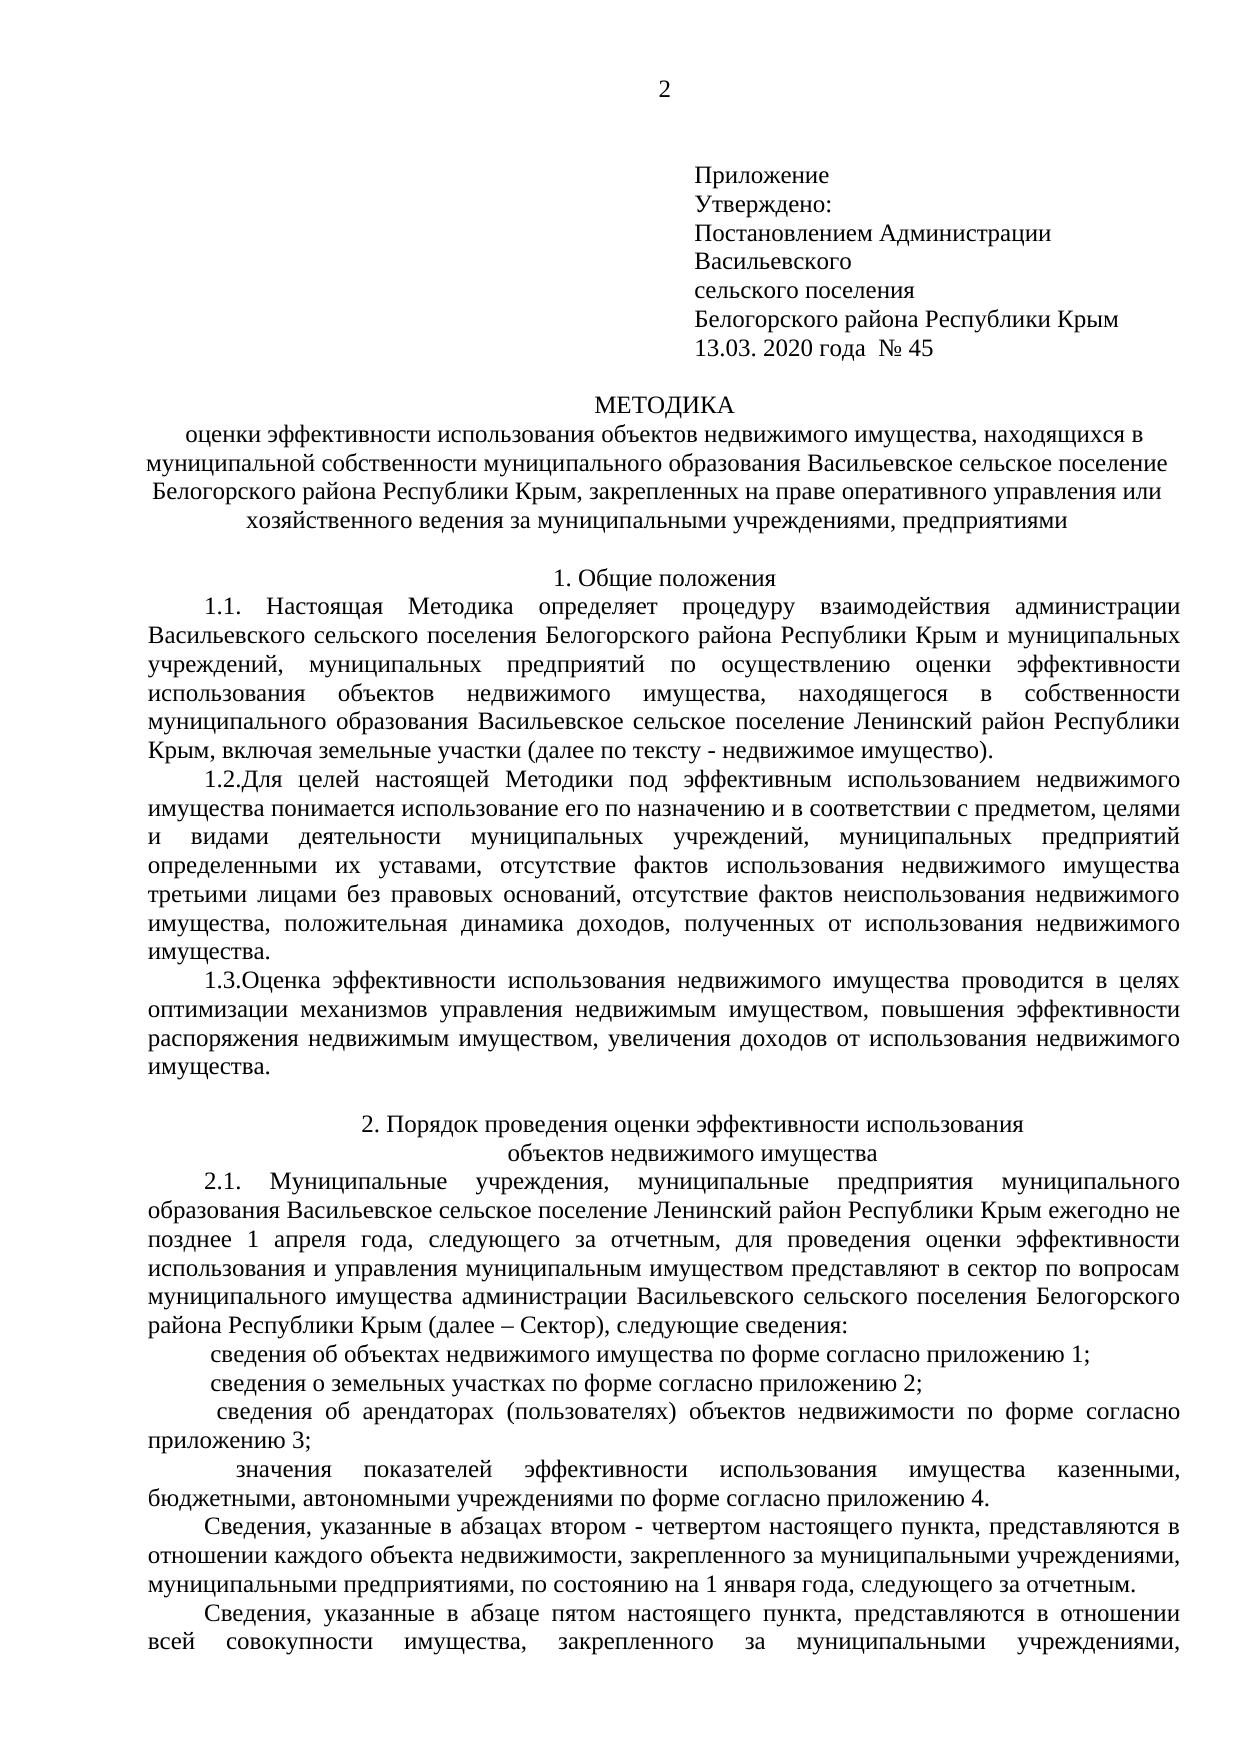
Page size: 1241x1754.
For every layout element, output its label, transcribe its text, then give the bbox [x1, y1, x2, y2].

text сельского поселения [694, 275, 1181, 304]
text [148, 1598, 1181, 1655]
text значения показателей эффективности использования имущества казенными, бюджетными, автономными учреждениями по форме согласно приложению 4. [148, 1454, 1181, 1511]
text сведения об объектах недвижимого имущества по форме согласно приложению 1; [148, 1339, 1181, 1368]
text Белогорского района Республики Крым [694, 304, 1181, 333]
title МЕТОДИКА [148, 390, 1181, 419]
text Приложение [694, 160, 1181, 189]
text 2. Порядок проведения оценки эффективности использования [148, 1109, 1181, 1138]
text объектов недвижимого имущества [148, 1138, 1181, 1166]
text Утверждено: [694, 189, 1181, 218]
text 1.2.Для целей настоящей Методики под эффективным использованием недвижимого имущества понимается использование его по назначению и в соответствии с предметом, целями и видами деятельности муниципальных учреждений, муниципальных предприятий определенными их уставами, отсутствие фактов использования недвижимого имущества третьими лицами без правовых оснований, отсутствие фактов неиспользования недвижимого имущества, положительная динамика доходов, полученных от использования недвижимого имущества. [148, 764, 1181, 965]
text оценки эффективности использования объектов недвижимого имущества, находящихся в муниципальной собственности муниципального образования Васильевское сельское поселение Белогорского района Республики Крым, закрепленных на праве оперативного управления или хозяйственного ведения за муниципальными учреждениями, предприятиями [133, 419, 1181, 534]
text 1.1. Настоящая Методика определяет процедуру взаимодействия администрации Васильевского сельского поселения Белогорского района Республики Крым и муниципальных учреждений, муниципальных предприятий по осуществлению оценки эффективности использования объектов недвижимого имущества, находящегося в собственности муниципального образования Васильевское сельское поселение Ленинский район Республики Крым, включая земельные участки (далее по тексту - недвижимое имущество). [148, 591, 1181, 764]
text 2.1. Муниципальные учреждения, муниципальные предприятия муниципального образования Васильевское сельское поселение Ленинский район Республики Крым ежегодно не позднее 1 апреля года, следующего за отчетным, для проведения оценки эффективности использования и управления муниципальным имуществом представляют в сектор по вопросам муниципального имущества администрации Васильевского сельского поселения Белогорского района Республики Крым (далее – Сектор), следующие сведения: [148, 1166, 1181, 1339]
text сведения о земельных участках по форме согласно приложению 2; [148, 1368, 1181, 1396]
text сведения об арендаторах (пользователях) объектов недвижимости по форме согласно приложению 3; [148, 1396, 1181, 1454]
text Постановлением Администрации Васильевского [694, 218, 1181, 275]
text 1. Общие положения [133, 563, 1181, 591]
text 13.03. 2020 года № 45 [694, 333, 1181, 361]
text 1.3.Оценка эффективности использования недвижимого имущества проводится в целях оптимизации механизмов управления недвижимым имуществом, повышения эффективности распоряжения недвижимым имуществом, увеличения доходов от использования недвижимого имущества. [148, 965, 1181, 1080]
text Сведения, указанные в абзацах втором - четвертом настоящего пункта, представляются в отношении каждого объекта недвижимости, закрепленного за муниципальными учреждениями, муниципальными предприятиями, по состоянию на 1 января года, следующего за отчетным. [148, 1511, 1181, 1598]
